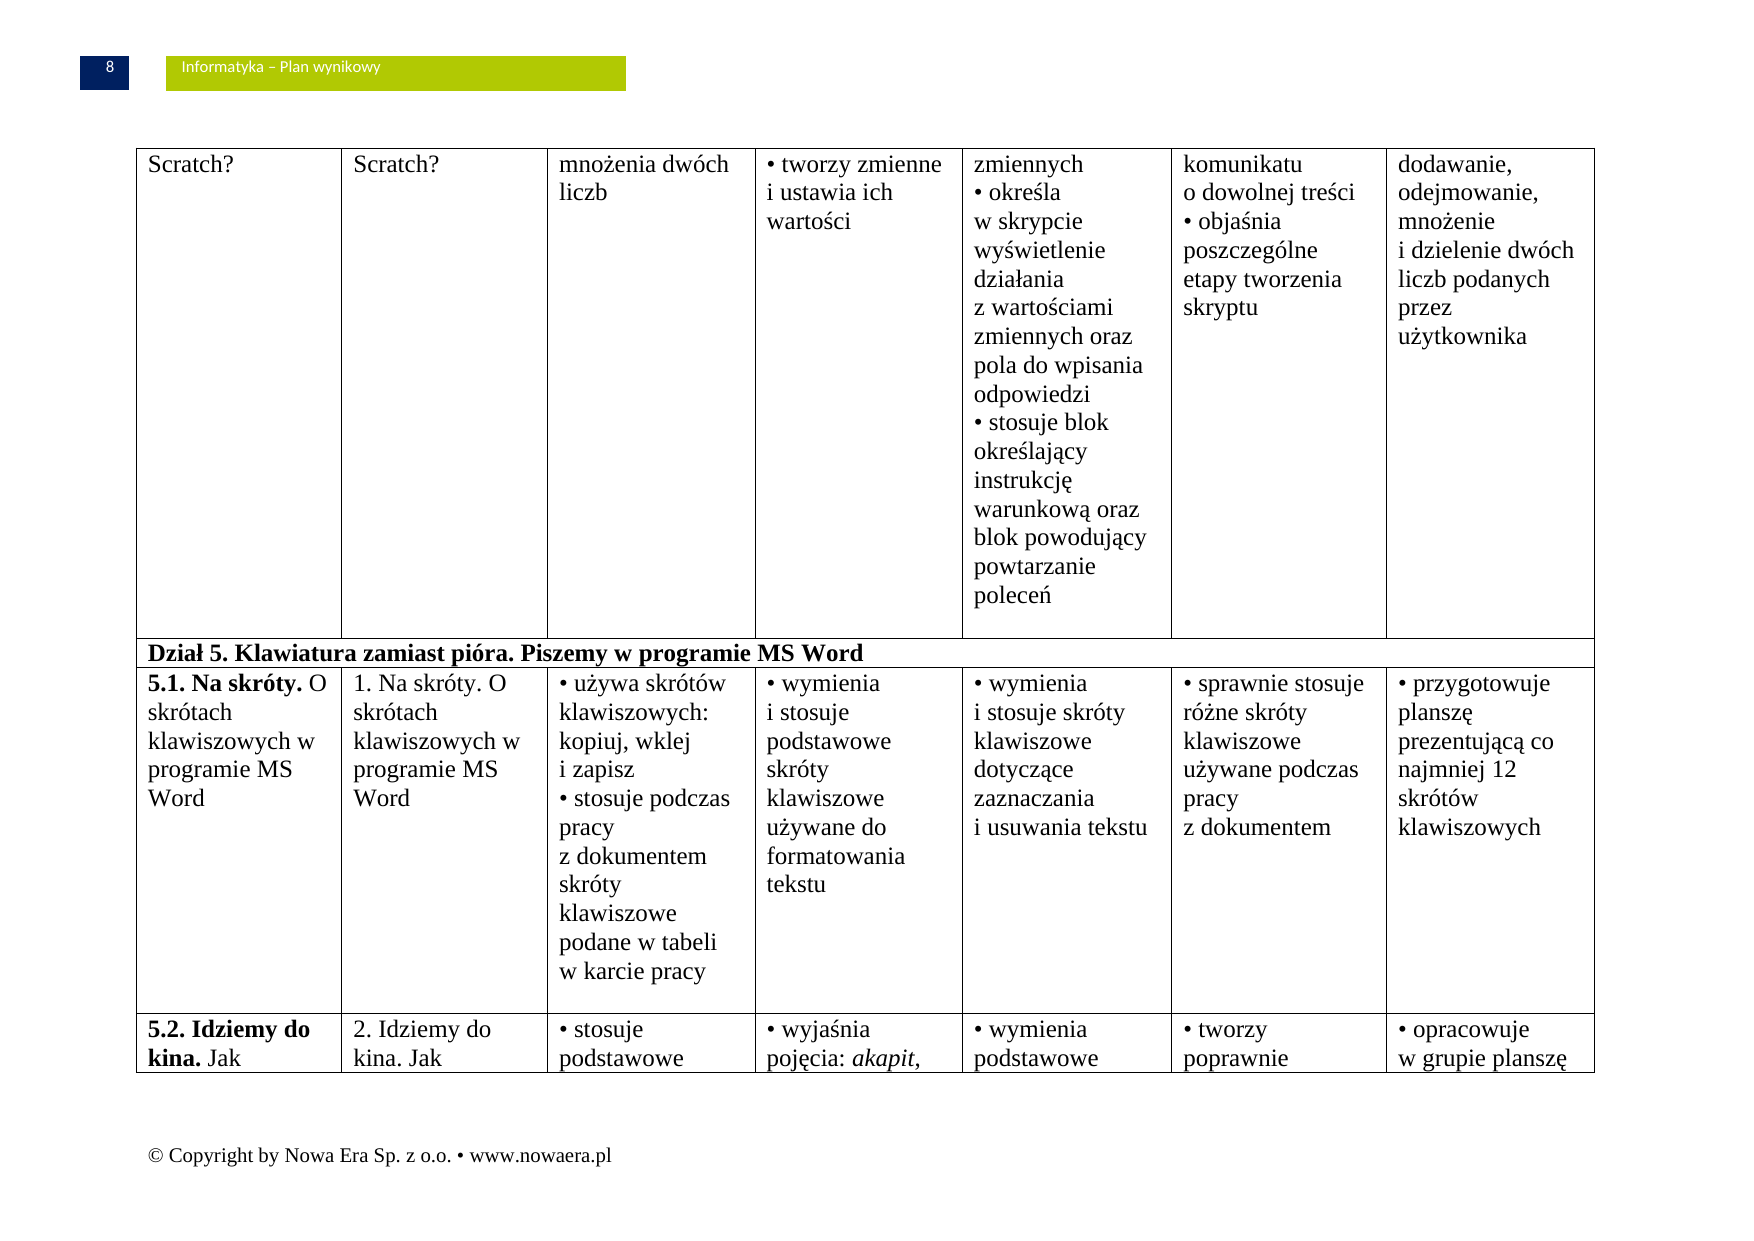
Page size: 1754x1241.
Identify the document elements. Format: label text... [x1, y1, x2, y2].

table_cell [756, 1014, 962, 1072]
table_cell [342, 1014, 547, 1072]
table_cell • sprawnie stosuje różne skróty klawiszowe używane podczas pracy z dokumentem [1172, 668, 1386, 1013]
table_cell • wymienia i stosuje skróty klawiszowe dotyczące zaznaczania i usuwania tekstu [963, 668, 1171, 1013]
table_cell • wymienia i stosuje podstawowe skróty klawiszowe używane do formatowania tekstu [756, 668, 962, 1013]
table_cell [137, 149, 341, 637]
table_cell 1. Na skróty. O skrótach klawiszowych w programie MS Word [342, 668, 547, 1013]
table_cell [548, 149, 755, 637]
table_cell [137, 1014, 341, 1072]
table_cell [548, 1014, 755, 1072]
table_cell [1172, 149, 1386, 637]
table_cell Dział 5. Klawiatura zamiast pióra. Piszemy w programie MS Word [137, 639, 1594, 667]
table_cell 5.1. Na skróty. O skrótach klawiszowych w programie MS Word [137, 668, 341, 1013]
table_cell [342, 149, 547, 637]
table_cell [756, 149, 962, 637]
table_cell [1387, 149, 1594, 637]
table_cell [963, 1014, 1171, 1072]
table_cell • przygotowuje planszę prezentującą co najmniej 12 skrótów klawiszowych [1387, 668, 1594, 1013]
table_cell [1387, 1014, 1594, 1072]
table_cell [1172, 1014, 1386, 1072]
table_cell • używa skrótów klawiszowych: kopiuj, wklej i zapisz • stosuje podczas pracy z dokumentem skróty klawiszowe podane w tabeli w karcie pracy [548, 668, 755, 1013]
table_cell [963, 149, 1171, 637]
